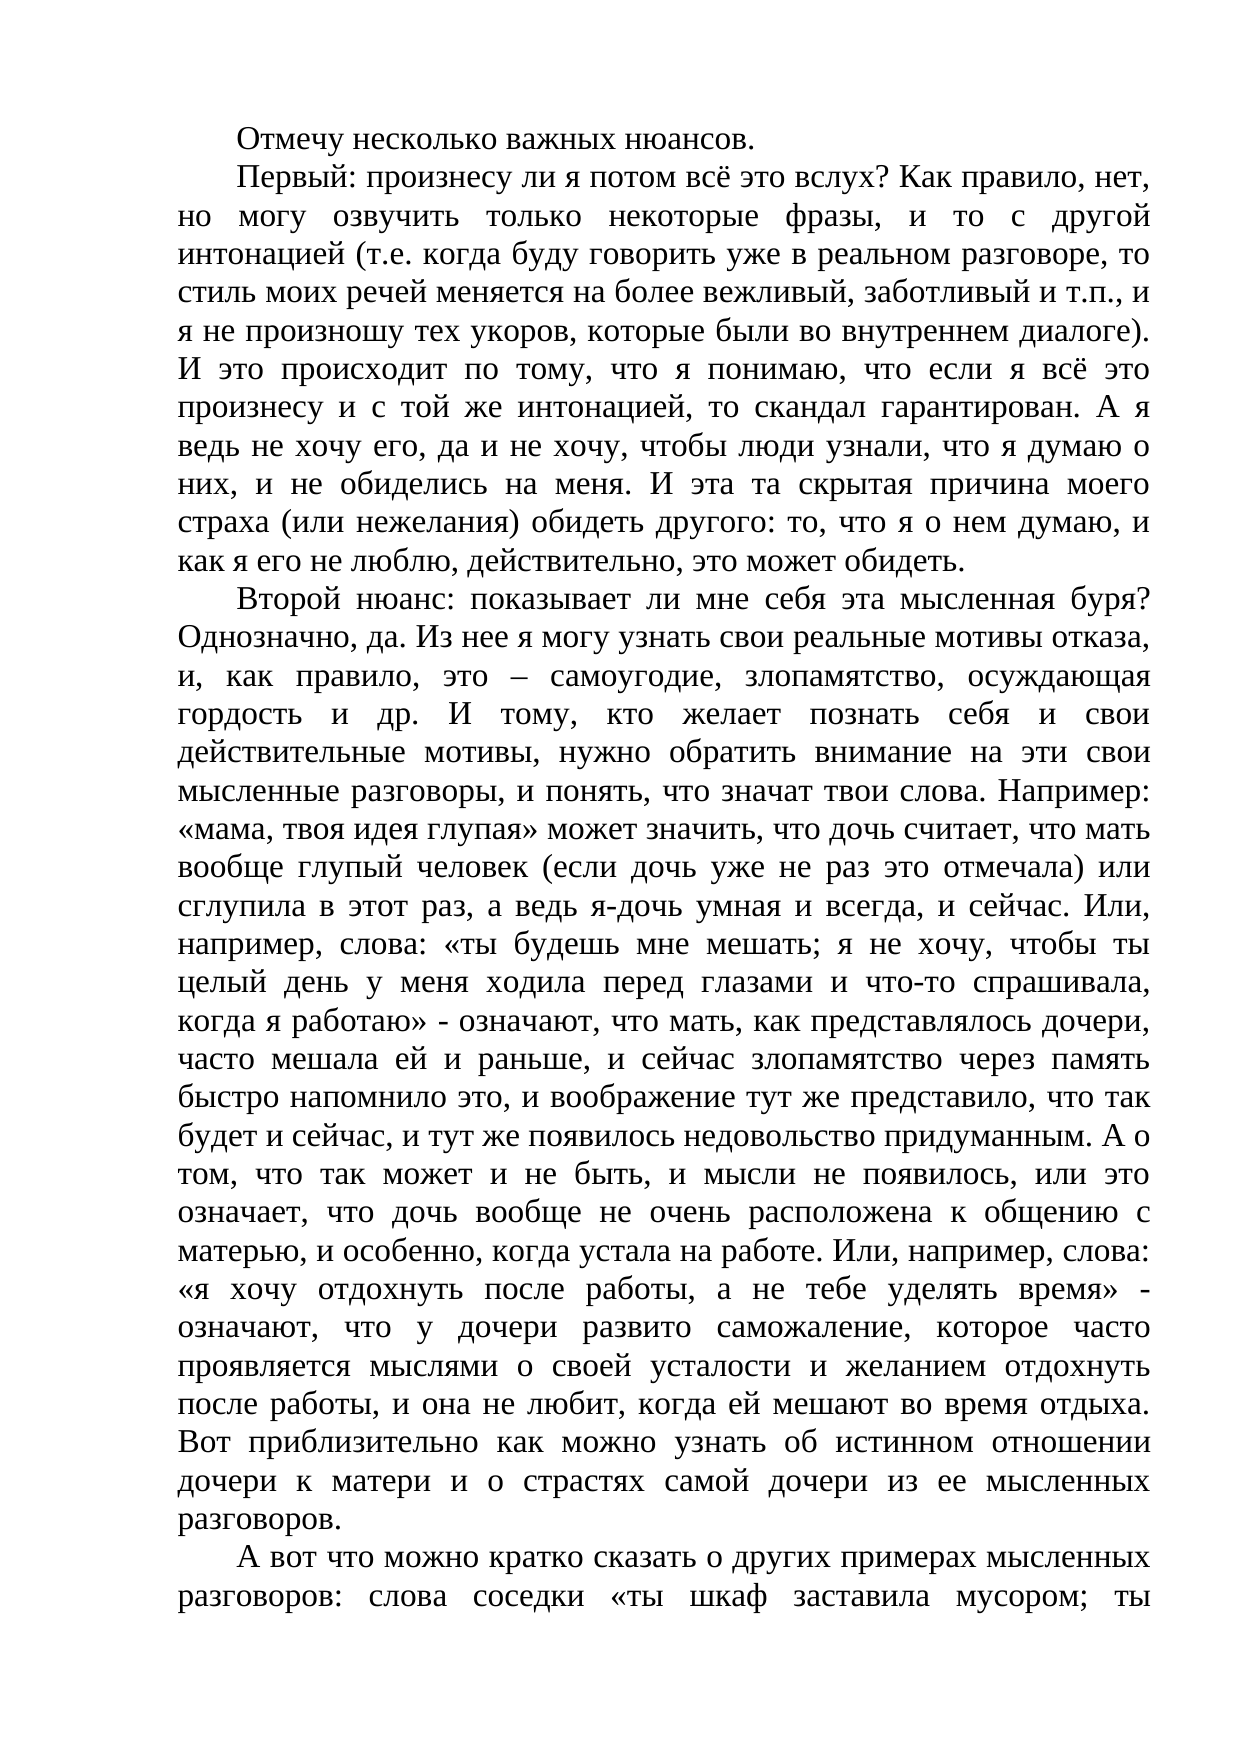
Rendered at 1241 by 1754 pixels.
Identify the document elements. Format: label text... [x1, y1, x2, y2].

text Второй нюанс: показывает ли мне себя эта мысленная буря? Однозначно, да. Из нее я могу узнать свои реальные мотивы отказа, и, как правило, это – самоугодие, злопамятство, осуждающая гордость и др. И тому, кто желает познать себя и свои действительные мотивы, нужно обратить внимание на эти свои мысленные разговоры, и понять, что значат твои слова. Например: «мама, твоя идея глупая» может значить, что дочь считает, что мать вообще глупый человек (если дочь уже не раз это отмечала) или сглупила в этот раз, а ведь я-дочь умная и всегда, и сейчас. Или, например, слова: «ты будешь мне мешать; я не хочу, чтобы ты целый день у меня ходила перед глазами и что-то спрашивала, когда я работаю» - означают, что мать, как представлялось дочери, часто мешала ей и раньше, и сейчас злопамятство через память быстро напомнило это, и воображение тут же представило, что так будет и сейчас, и тут же появилось недовольство придуманным. А о том, что так может и не быть, и мысли не появилось, или это означает, что дочь вообще не очень расположена к общению с матерью, и особенно, когда устала на работе. Или, например, слова: «я хочу отдохнуть после работы, а не тебе уделять время» - означают, что у дочери развито саможаление, которое часто проявляется мыслями о своей усталости и желанием отдохнуть после работы, и она не любит, когда ей мешают во время отдыха. Вот приблизительно как можно узнать об истинном отношении дочери к матери и о страстях самой дочери из ее мысленных разговоров. [177, 578, 1152, 1536]
text Первый: произнесу ли я потом всё это вслух? Как правило, нет, но могу озвучить только некоторые фразы, и то с другой интонацией (т.е. когда буду говорить уже в реальном разговоре, то стиль моих речей меняется на более вежливый, заботливый и т.п., и я не произношу тех укоров, которые были во внутреннем диалоге). И это происходит по тому, что я понимаю, что если я всё это произнесу и с той же интонацией, то скандал гарантирован. А я ведь не хочу его, да и не хочу, чтобы люди узнали, что я думаю о них, и не обиделись на меня. И эта та скрытая причина моего страха (или нежелания) обидеть другого: то, что я о нем думаю, и как я его не люблю, действительно, это может обидеть. [177, 156, 1152, 578]
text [177, 1536, 1152, 1613]
text Отмечу несколько важных нюансов. [177, 118, 1152, 156]
